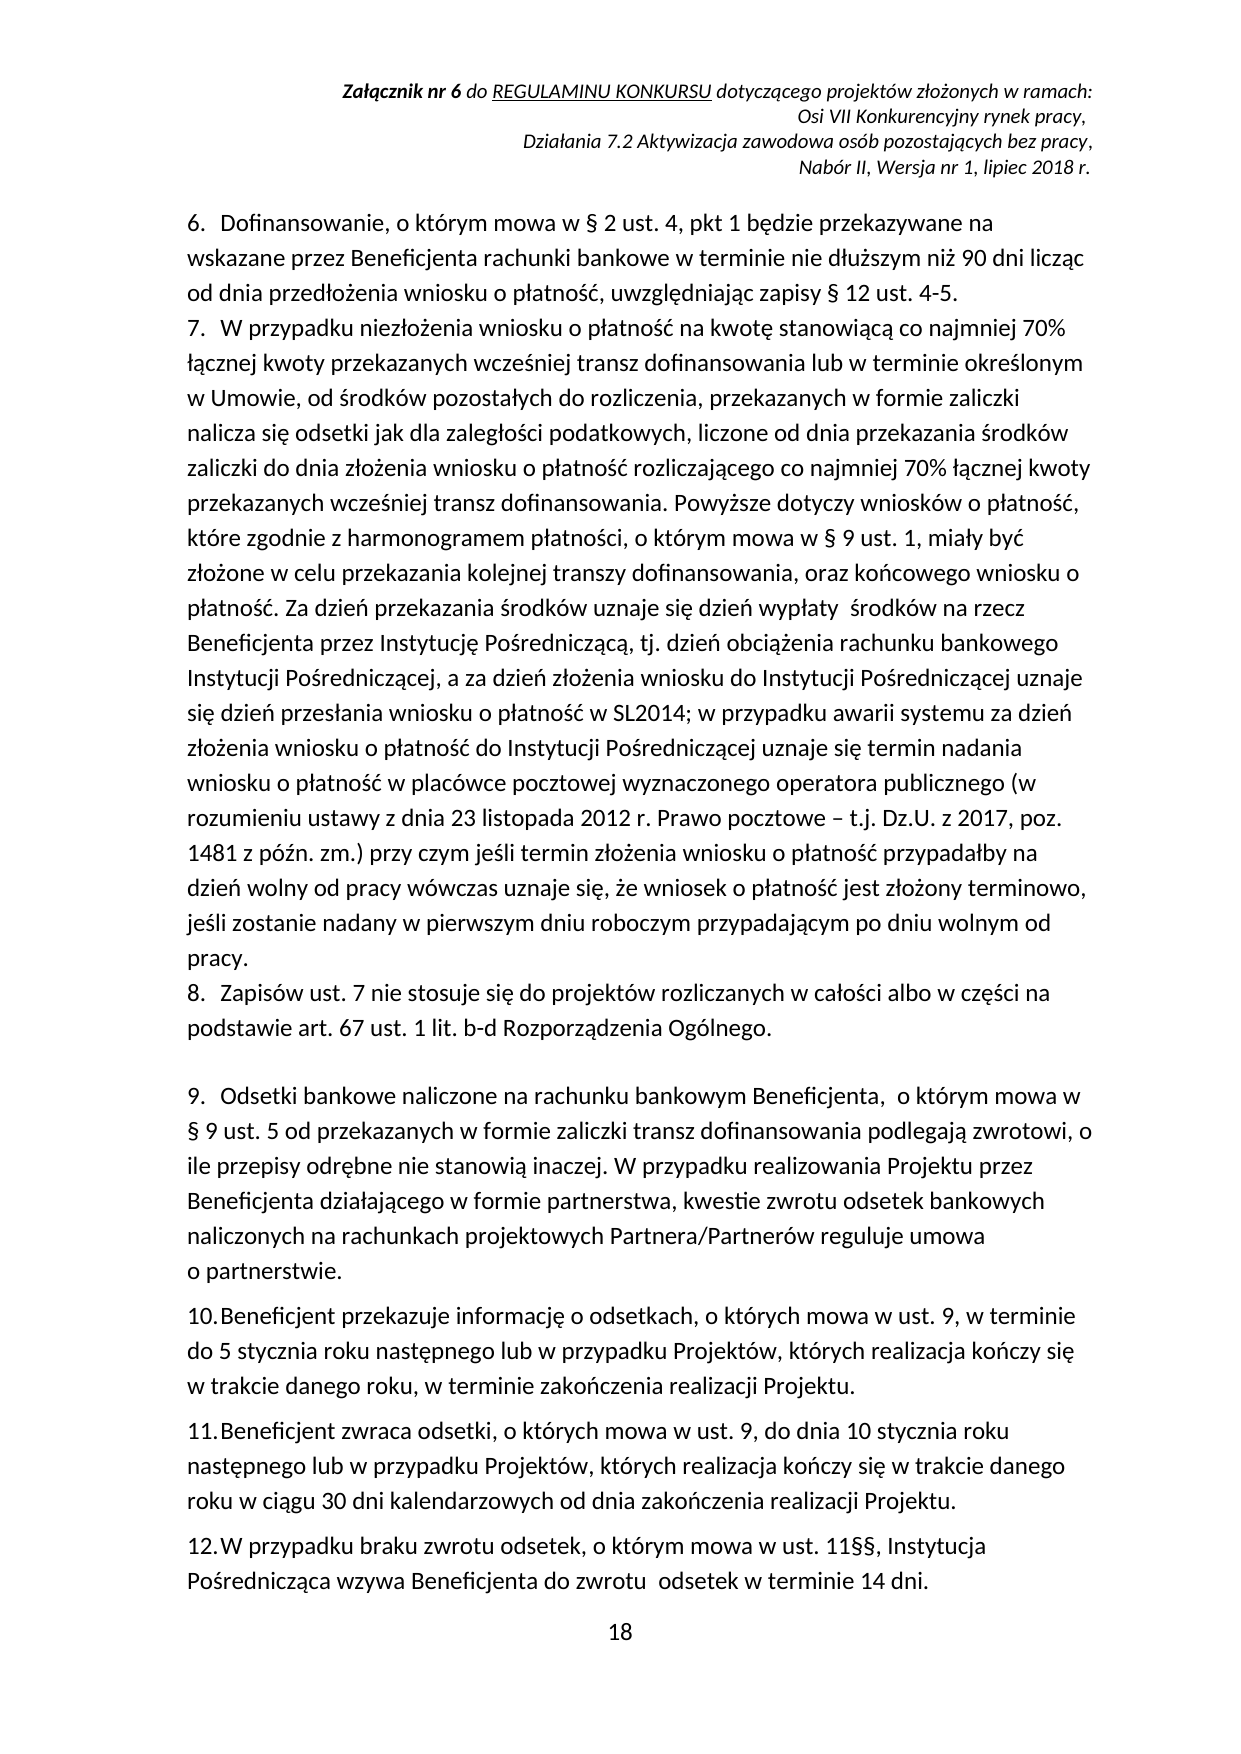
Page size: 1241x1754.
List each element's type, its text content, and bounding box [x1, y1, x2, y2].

list Zapisów ust. 7 nie stosuje się do projektów rozliczanych w całości albo w części na podstawie art. 67 ust. 1 lit. b-d Rozporządzenia Ogólnego. [187, 978, 1093, 1043]
list Beneficjent przekazuje informację o odsetkach, o których mowa w ust. 9, w terminie do 5 stycznia roku następnego lub w przypadku Projektów, których realizacja kończy się w trakcie danego roku, w terminie zakończenia realizacji Projektu. [187, 1300, 1093, 1401]
list Beneficjent zwraca odsetki, o których mowa w ust. 9, do dnia 10 stycznia roku następnego lub w przypadku Projektów, których realizacja kończy się w trakcie danego roku w ciągu 30 dni kalendarzowych od dnia zakończenia realizacji Projektu. [187, 1415, 1093, 1516]
list W przypadku braku zwrotu odsetek, o którym mowa w ust. 11§§, Instytucja Pośrednicząca wzywa Beneficjenta do zwrotu odsetek w terminie 14 dni. [187, 1530, 1093, 1596]
list W przypadku niezłożenia wniosku o płatność na kwotę stanowiącą co najmniej 70% łącznej kwoty przekazanych wcześniej transz dofinansowania lub w terminie określonym w Umowie, od środków pozostałych do rozliczenia, przekazanych w formie zaliczki nalicza się odsetki jak dla zaległości podatkowych, liczone od dnia przekazania środków zaliczki do dnia złożenia wniosku o płatność rozliczającego co najmniej 70% łącznej kwoty przekazanych wcześniej transz dofinansowania. Powyższe dotyczy wniosków o płatność, które zgodnie z harmonogramem płatności, o którym mowa w § 9 ust. 1, miały być złożone w celu przekazania kolejnej transzy dofinansowania, oraz końcowego wniosku o płatność. Za dzień przekazania środków uznaje się dzień wypłaty środków na rzecz Beneficjenta przez Instytucję Pośredniczącą, tj. dzień obciążenia rachunku bankowego Instytucji Pośredniczącej, a za dzień złożenia wniosku do Instytucji Pośredniczącej uznaje się dzień przesłania wniosku o płatność w SL2014; w przypadku awarii systemu za dzień złożenia wniosku o płatność do Instytucji Pośredniczącej uznaje się termin nadania wniosku o płatność w placówce pocztowej wyznaczonego operatora publicznego (w rozumieniu ustawy z dnia 23 listopada 2012 r. Prawo pocztowe – t.j. Dz.U. z 2017, poz. 1481 z późn. zm.) przy czym jeśli termin złożenia wniosku o płatność przypadałby na dzień wolny od pracy wówczas uznaje się, że wniosek o płatność jest złożony terminowo, jeśli zostanie nadany w pierwszym dniu roboczym przypadającym po dniu wolnym od pracy. [187, 313, 1093, 973]
list Odsetki bankowe naliczone na rachunku bankowym Beneficjenta, o którym mowa w § 9 ust. 5 od przekazanych w formie zaliczki transz dofinansowania podlegają zwrotowi, o ile przepisy odrębne nie stanowią inaczej. W przypadku realizowania Projektu przez Beneficjenta działającego w formie partnerstwa, kwestie zwrotu odsetek bankowych naliczonych na rachunkach projektowych Partnera/Partnerów reguluje umowa o partnerstwie. [187, 1080, 1093, 1285]
list Dofinansowanie, o którym mowa w § 2 ust. 4, pkt 1 będzie przekazywane na wskazane przez Beneficjenta rachunki bankowe w terminie nie dłuższym niż 90 dni licząc od dnia przedłożenia wniosku o płatność, uwzględniając zapisy § 12 ust. 4-5. [187, 208, 1093, 308]
